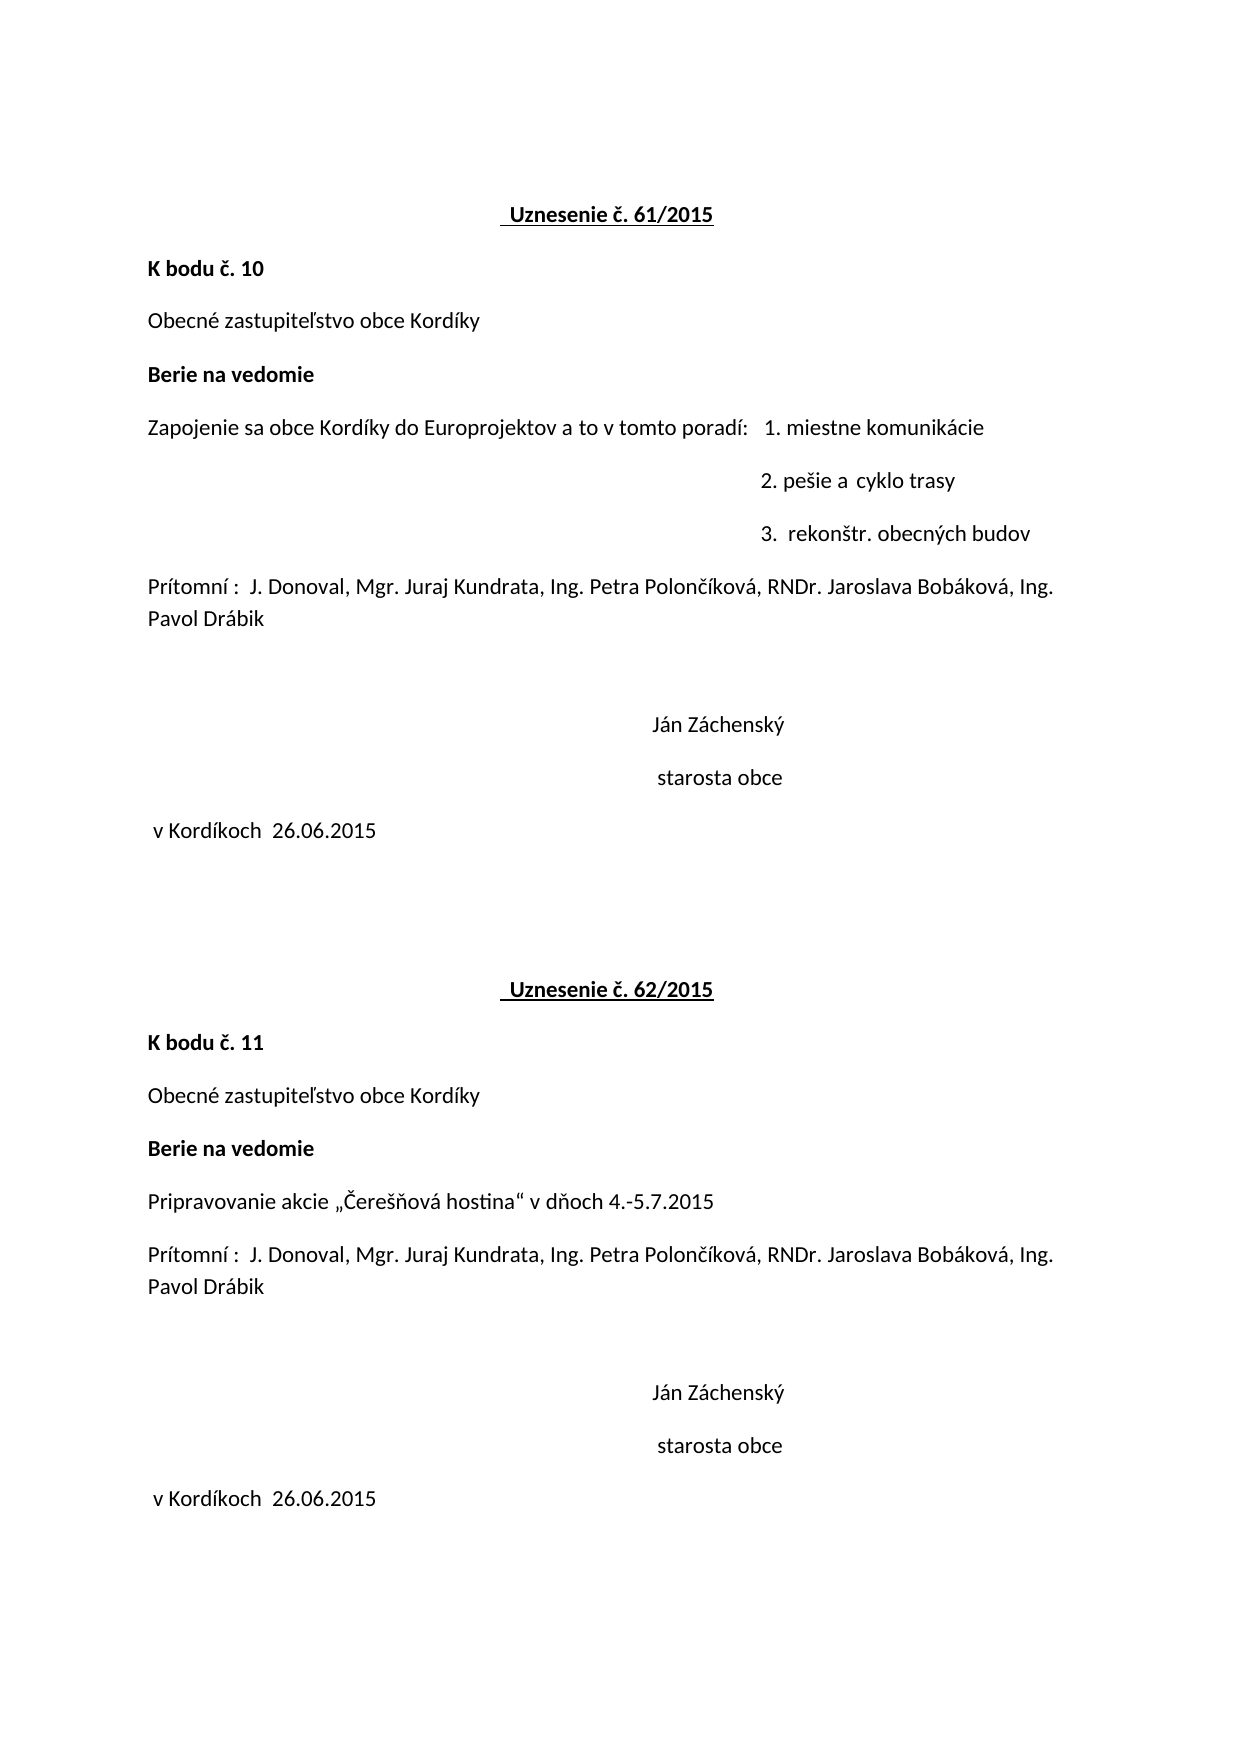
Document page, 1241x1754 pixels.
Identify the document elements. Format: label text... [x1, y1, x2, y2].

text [148, 1240, 1093, 1300]
text v Kordíkoch 26.06.2015 [148, 1484, 1093, 1512]
text 2. pešie a cyklo trasy [148, 466, 1093, 494]
text Pripravovanie akcie „Čerešňová hostina“ v dňoch 4.-5.7.2015 [148, 1187, 1093, 1215]
text Prítomní : J. Donoval, Mgr. Juraj Kundrata, Ing. Petra Polončíková, RNDr. Jaroslava Bobáková, Ing. Pavol Drábik [148, 572, 1093, 632]
text K bodu č. 10 [148, 254, 1093, 282]
text starosta obce [148, 1431, 1093, 1459]
text Uznesenie č. 61/2015 [148, 201, 1093, 229]
text starosta obce [148, 763, 1093, 791]
text Obecné zastupiteľstvo obce Kordíky [148, 307, 1093, 335]
text Uznesenie č. 62/2015 [148, 975, 1093, 1003]
text Obecné zastupiteľstvo obce Kordíky [148, 1081, 1093, 1109]
text Zapojenie sa obce Kordíky do Europrojektov a to v tomto poradí: 1. miestne komunikácie [148, 413, 1093, 441]
text Berie na vedomie [148, 360, 1093, 388]
text 3. rekonštr. obecných budov [148, 519, 1093, 547]
text Ján Záchenský [148, 710, 1093, 738]
text Berie na vedomie [148, 1134, 1093, 1162]
text K bodu č. 11 [148, 1028, 1093, 1056]
text Ján Záchenský [148, 1378, 1093, 1406]
text v Kordíkoch 26.06.2015 [148, 816, 1093, 844]
